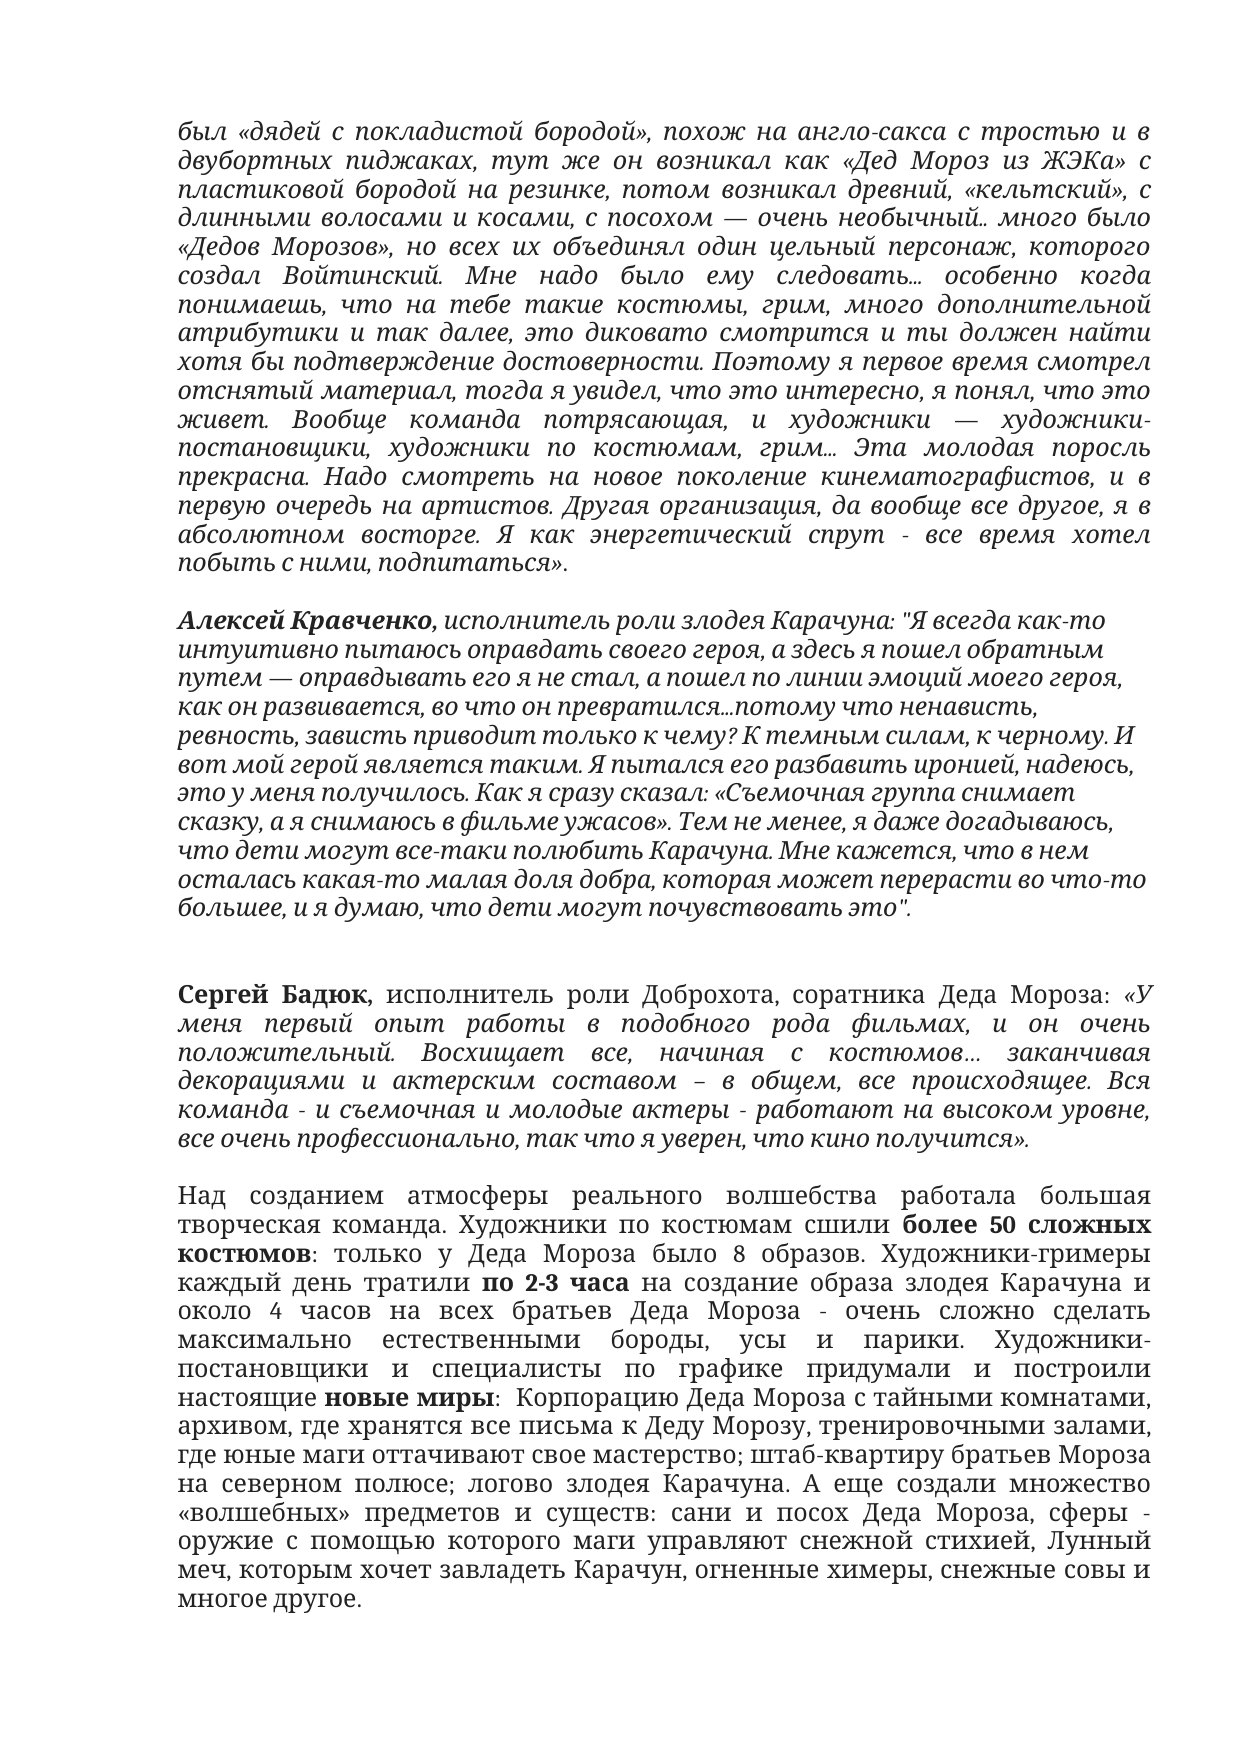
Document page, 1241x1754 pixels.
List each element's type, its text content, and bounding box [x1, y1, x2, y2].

text Сергей Бадюк, исполнитель роли Доброхота, соратника Деда Мороза: «У меня первый опыт работы в подобного рода фильмах, и он очень положительный. Восхищает все, начиная с костюмов… заканчивая декорациями и актерским составом – в общем, все происходящее. Вся команда - и съемочная и молодые актеры - работают на высоком уровне, все очень профессионально, так что я уверен, что кино получится». [177, 981, 1152, 1153]
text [177, 118, 1152, 578]
text Алексей Кравченко, исполнитель роли злодея Карачуна: "Я всегда как-то интуитивно пытаюсь оправдать своего героя, а здесь я пошел обратным путем — оправдывать его я не стал, а пошел по линии эмоций моего героя, как он развивается, во что он превратился...потому что ненависть, ревность, зависть приводит только к чему? К темным силам, к черному. И вот мой герой является таким. Я пытался его разбавить иронией, надеюсь, это у меня получилось. Как я сразу сказал: «Съемочная группа снимает сказку, а я снимаюсь в фильме ужасов». Тем не менее, я даже догадываюсь, что дети могут все-таки полюбить Карачуна. Мне кажется, что в нем осталась какая-то малая доля добра, которая может перерасти во что-то большее, и я думаю, что дети могут почувствовать это". [177, 607, 1152, 923]
text Над созданием атмосферы реального волшебства работала большая творческая команда. Художники по костюмам сшили более 50 сложных костюмов: только у Деда Мороза было 8 образов. Художники-гримеры каждый день тратили по 2-3 часа на создание образа злодея Карачуна и около 4 часов на всех братьев Деда Мороза - очень сложно сделать максимально естественными бороды, усы и парики. Художники-постановщики и специалисты по графике придумали и построили настоящие новые миры: Корпорацию Деда Мороза с тайными комнатами, архивом, где хранятся все письма к Деду Морозу, тренировочными залами, где юные маги оттачивают свое мастерство; штаб-квартиру братьев Мороза на северном полюсе; логово злодея Карачуна. А еще создали множество «волшебных» предметов и существ: сани и посох Деда Мороза, сферы - оружие с помощью которого маги управляют снежной стихией, Лунный меч, которым хочет завладеть Карачун, огненные химеры, снежные совы и многое другое. [177, 1182, 1152, 1613]
